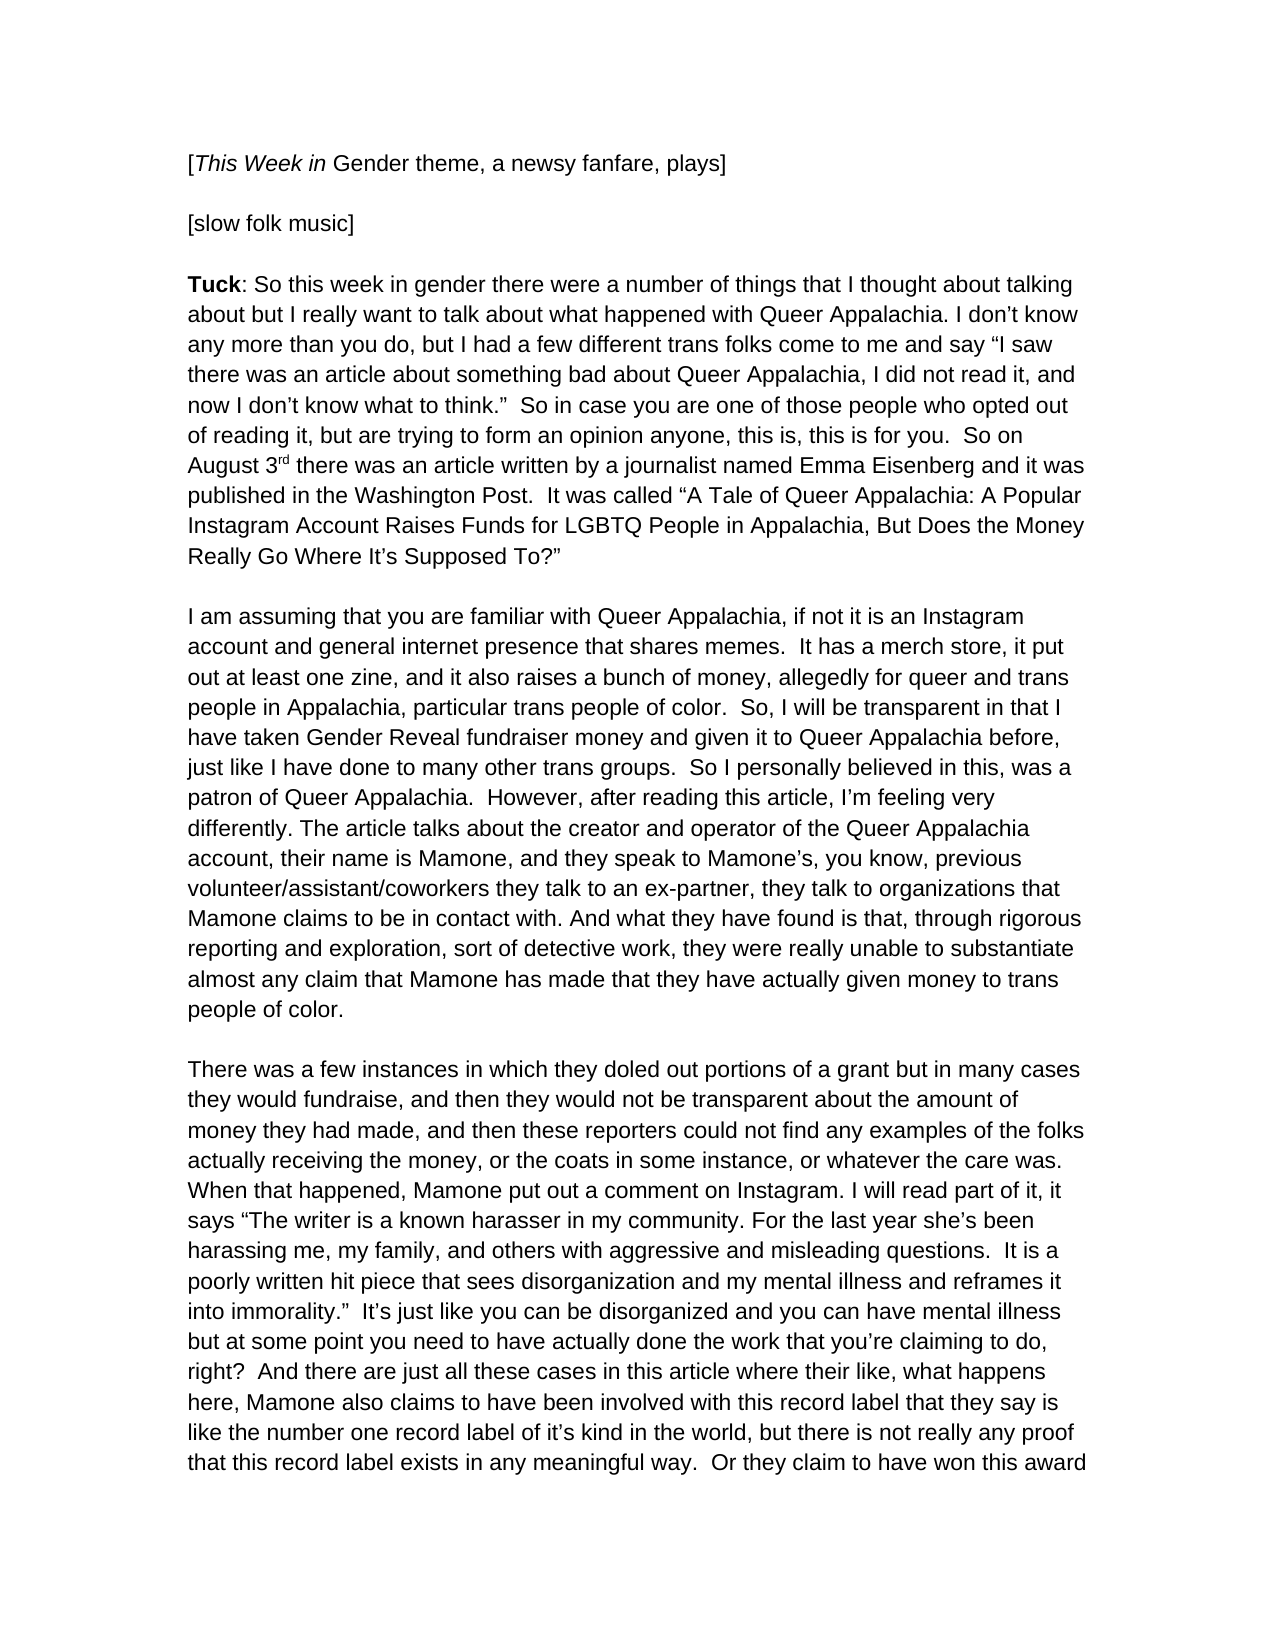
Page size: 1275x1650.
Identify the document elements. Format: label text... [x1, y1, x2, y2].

text Tuck: So this week in gender there were a number of things that I thought about talking about but I really want to talk about what happened with Queer Appalachia. I don’t know any more than you do, but I had a few different trans folks come to me and say “I saw there was an article about something bad about Queer Appalachia, I did not read it, and now I don’t know what to think.” So in case you are one of those people who opted out of reading it, but are trying to form an opinion anyone, this is, this is for you. So on August 3rd there was an article written by a journalist named Emma Eisenberg and it was published in the Washington Post. It was called “A Tale of Queer Appalachia: A Popular Instagram Account Raises Funds for LGBTQ People in Appalachia, But Does the Money Really Go Where It’s Supposed To?” [187, 271, 1087, 569]
text I am assuming that you are familiar with Queer Appalachia, if not it is an Instagram account and general internet presence that shares memes. It has a merch store, it put out at least one zine, and it also raises a bunch of money, allegedly for queer and trans people in Appalachia, particular trans people of color. So, I will be transparent in that I have taken Gender Reveal fundraiser money and given it to Queer Appalachia before, just like I have done to many other trans groups. So I personally believed in this, was a patron of Queer Appalachia. However, after reading this article, I’m feeling very differently. The article talks about the creator and operator of the Queer Appalachia account, their name is Mamone, and they speak to Mamone’s, you know, previous volunteer/assistant/coworkers they talk to an ex-partner, they talk to organizations that Mamone claims to be in contact with. And what they have found is that, through rigorous reporting and exploration, sort of detective work, they were really unable to substantiate almost any claim that Mamone has made that they have actually given money to trans people of color. [187, 603, 1087, 1022]
text [slow folk music] [187, 210, 1087, 237]
text [This Week in Gender theme, a newsy fanfare, plays] [187, 150, 1087, 176]
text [187, 1056, 1087, 1475]
